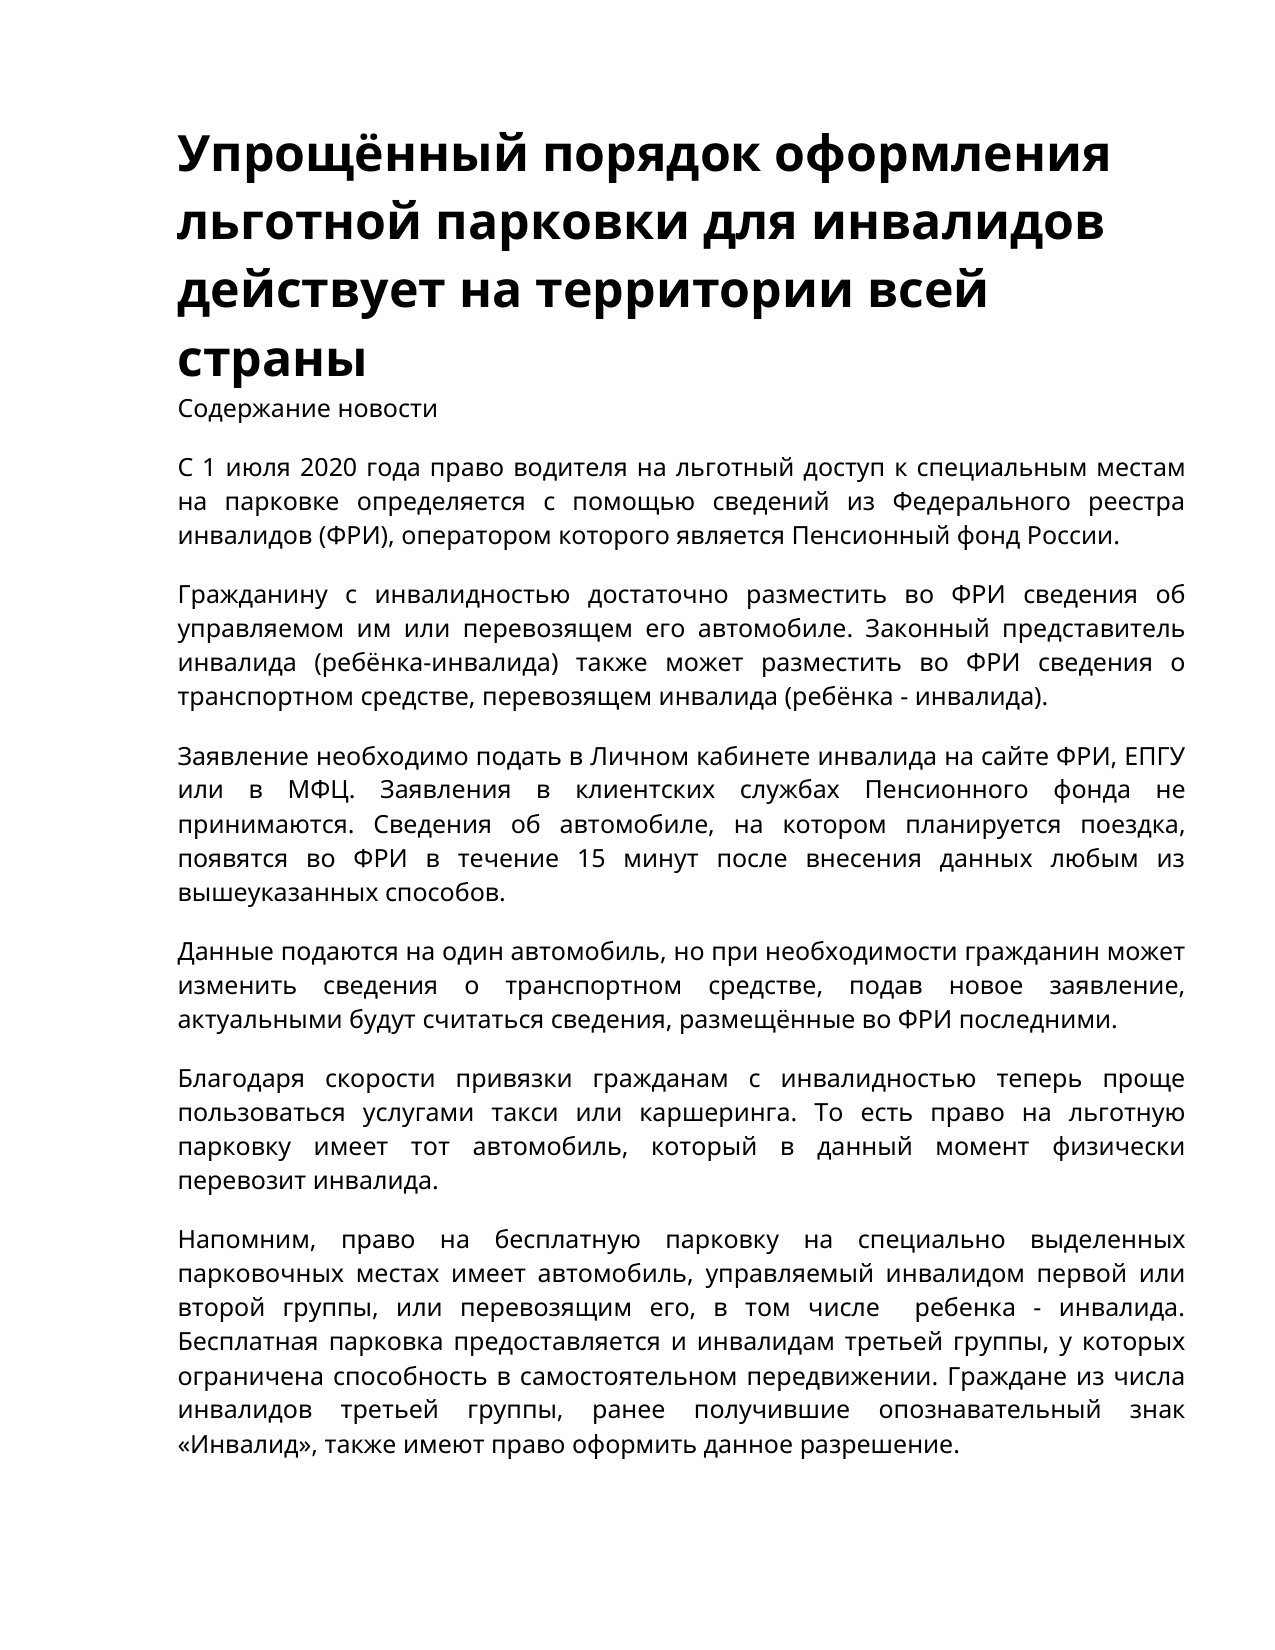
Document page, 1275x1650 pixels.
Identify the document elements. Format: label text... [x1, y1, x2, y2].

text Данные подаются на один автомобиль, но при необходимости гражданин может изменить сведения о транспортном средстве, подав новое заявление, актуальными будут считаться сведения, размещённые во ФРИ последними. [177, 933, 1186, 1036]
text Заявление необходимо подать в Личном кабинете инвалида на сайте ФРИ, ЕПГУ или в МФЦ. Заявления в клиентских службах Пенсионного фонда не принимаются. Сведения об автомобиле, на котором планируется поездка, появятся во ФРИ в течение 15 минут после внесения данных любым из вышеуказанных способов. [177, 738, 1186, 908]
text Упрощённый порядок оформления льготной парковки для инвалидов действует на территории всей страны [177, 118, 1186, 391]
text Благодаря скорости привязки гражданам с инвалидностью теперь проще пользоваться услугами такси или каршеринга. То есть право на льготную парковку имеет тот автомобиль, который в данный момент физически перевозит инвалида. [177, 1061, 1186, 1197]
text Напомним, право на бесплатную парковку на специально выделенных парковочных местах имеет автомобиль, управляемый инвалидом первой или второй группы, или перевозящим его, в том числе ребенка - инвалида. Бесплатная парковка предоставляется и инвалидам третьей группы, у которых ограничена способность в самостоятельном передвижении. Граждане из числа инвалидов третьей группы, ранее получившие опознавательный знак «Инвалид», также имеют право оформить данное разрешение. [177, 1222, 1186, 1460]
text С 1 июля 2020 года право водителя на льготный доступ к специальным местам на парковке определяется с помощью сведений из Федерального реестра инвалидов (ФРИ), оператором которого является Пенсионный фонд России. [177, 450, 1186, 552]
text Гражданину с инвалидностью достаточно разместить во ФРИ сведения об управляемом им или перевозящем его автомобиле. Законный представитель инвалида (ребёнка-инвалида) также может разместить во ФРИ сведения о транспортном средстве, перевозящем инвалида (ребёнка - инвалида). [177, 577, 1186, 713]
text Содержание новости [177, 391, 1186, 425]
